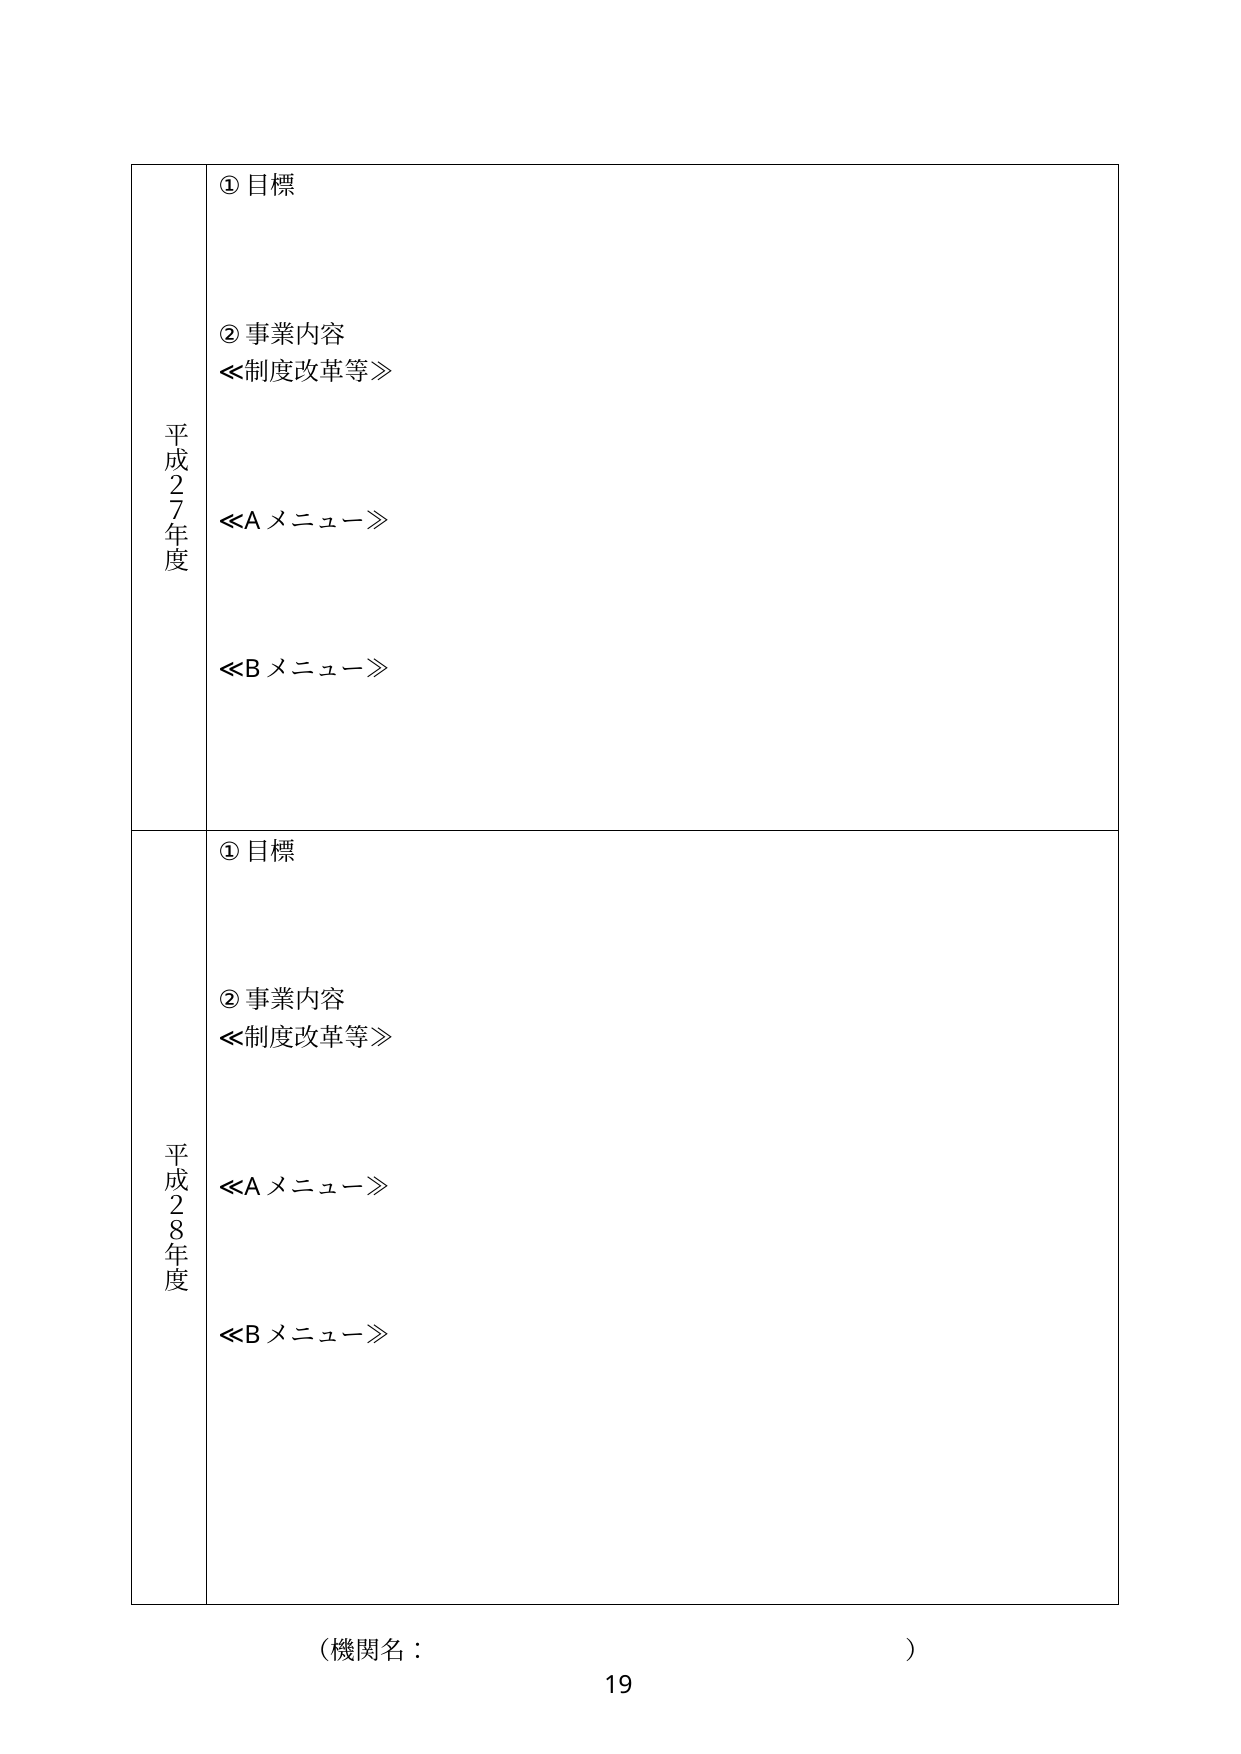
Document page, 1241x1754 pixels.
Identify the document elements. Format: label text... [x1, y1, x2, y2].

table_cell 平成２７年度 [132, 165, 206, 830]
table_cell 平成２８年度 [132, 831, 206, 1604]
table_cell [207, 831, 1118, 1604]
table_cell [207, 165, 1118, 830]
